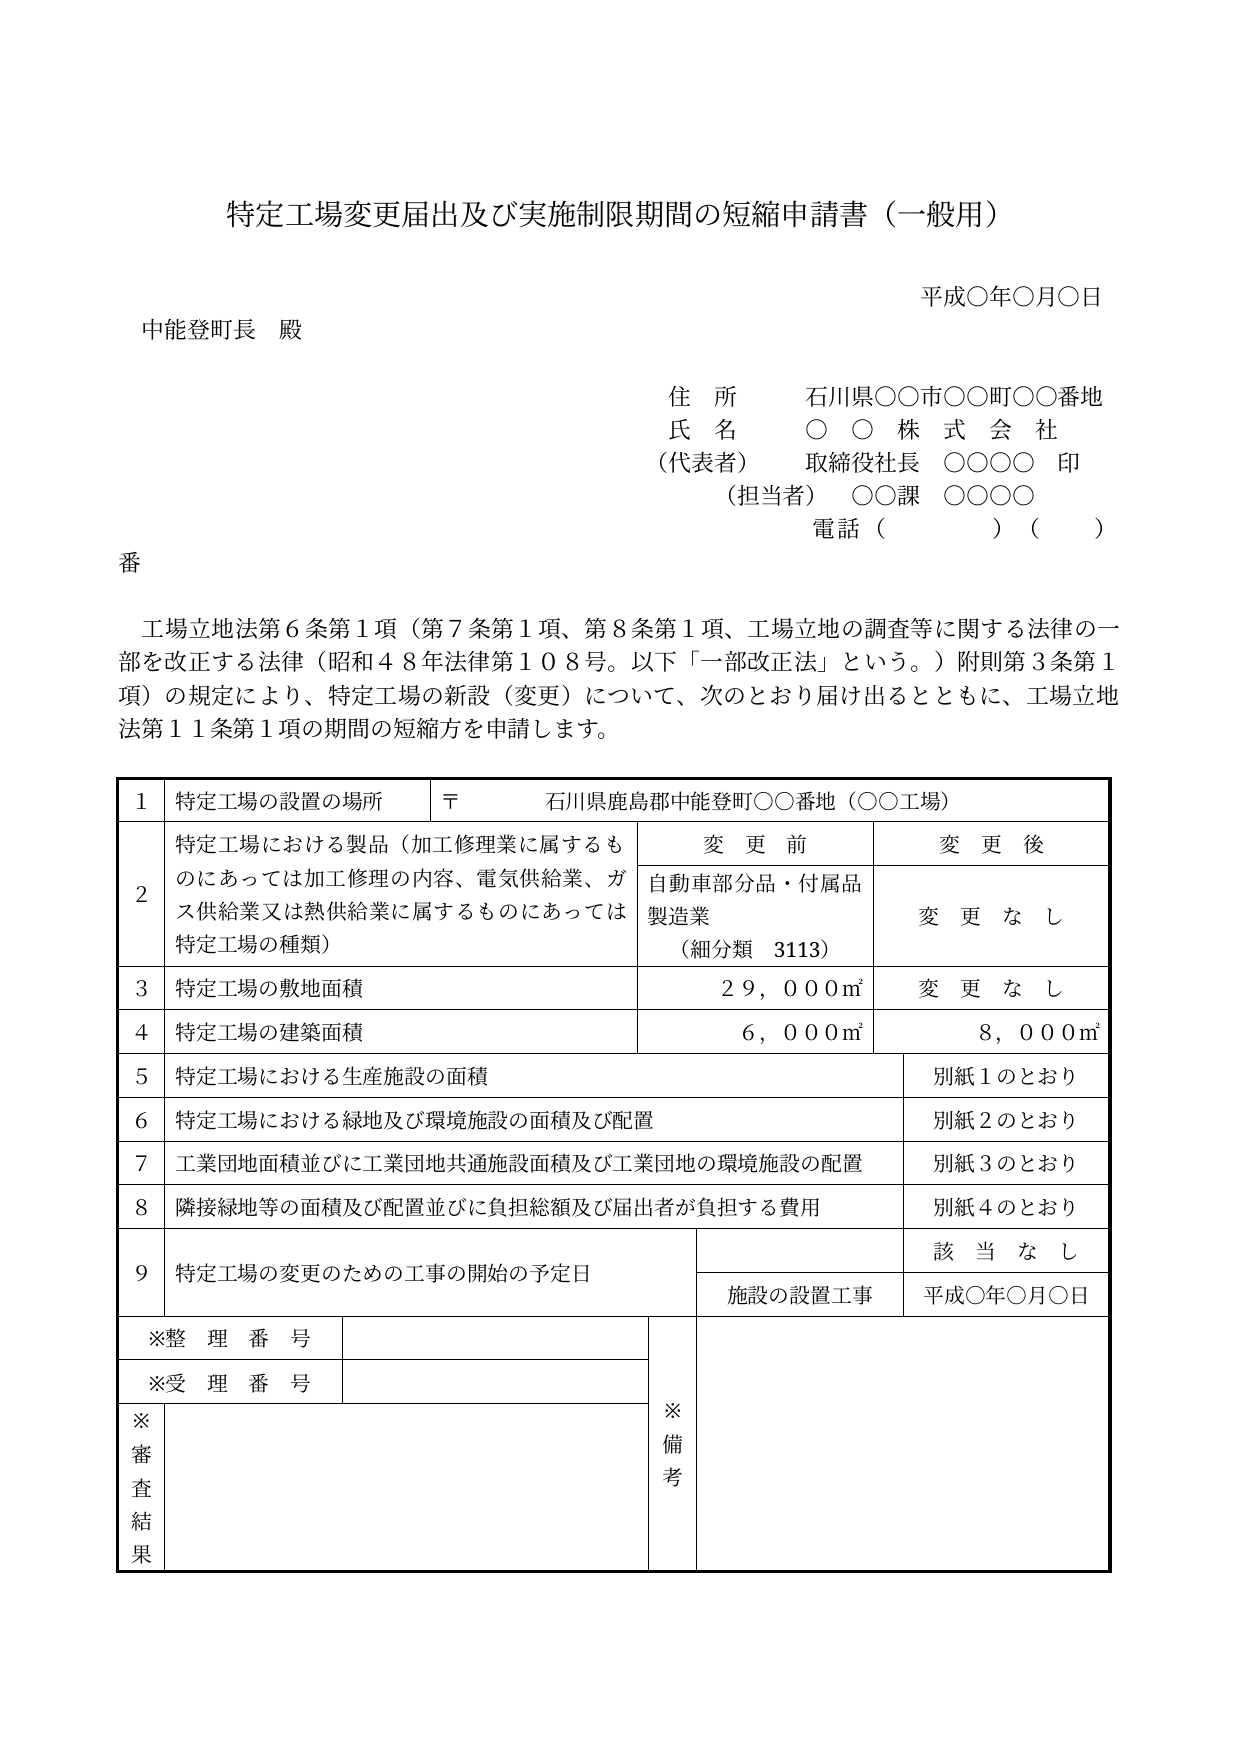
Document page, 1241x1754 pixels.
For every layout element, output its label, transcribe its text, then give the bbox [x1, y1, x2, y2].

table_cell 特定工場の建築面積 [165, 1010, 637, 1053]
table_cell 変 更 前 [638, 822, 873, 865]
table_cell 工業団地面積並びに工業団地共通施設面積及び工業団地の環境施設の配置 [165, 1142, 903, 1184]
table_cell ２ [119, 822, 164, 966]
table_cell [697, 1229, 903, 1272]
table_cell ９ [119, 1229, 164, 1316]
text 平成○年○月○日 [118, 279, 1122, 312]
table_cell [343, 1360, 648, 1403]
table_header 〒 石川県鹿島郡中能登町○○番地（○○工場） [431, 780, 1108, 821]
table_cell 特定工場の敷地面積 [165, 967, 637, 1009]
text （担当者） ○○課 ○○○○ [118, 478, 1122, 511]
table_cell 特定工場における製品（加工修理業に属するものにあっては加工修理の内容、電気供給業、ガス供給業又は熱供給業に属するものにあっては特定工場の種類） [165, 822, 637, 966]
table_header 特定工場の設置の場所 [165, 780, 430, 821]
table_cell 平成○年○月○日 [904, 1273, 1108, 1316]
table_cell ※備 考 [649, 1317, 696, 1570]
table_cell 変 更 な し [874, 866, 1108, 966]
table_cell ※受 理 番 号 [119, 1360, 342, 1403]
table_cell 特定工場における緑地及び環境施設の面積及び配置 [165, 1098, 903, 1141]
table_cell [697, 1317, 1108, 1570]
table_cell ６ [119, 1098, 164, 1141]
text （代表者） 取締役社長 ○○○○ 印 [118, 445, 1122, 478]
table_cell ※整 理 番 号 [119, 1317, 342, 1359]
table_cell ６，０００㎡ [638, 1010, 873, 1053]
table_cell 特定工場の変更のための工事の開始の予定日 [165, 1229, 696, 1316]
table_header １ [119, 780, 164, 821]
table_cell [165, 1404, 648, 1570]
text 電話（ ）（ ） 番 [118, 511, 1122, 578]
text 中能登町長 殿 [118, 312, 1122, 345]
table_cell 自動車部分品・付属品製造業 （細分類 3113） [638, 866, 873, 966]
text 氏 名 ○ ○ 株 式 会 社 [118, 412, 1122, 445]
table_cell ８，０００㎡ [874, 1010, 1108, 1053]
table_cell 施設の設置工事 [697, 1273, 903, 1316]
table_cell 隣接緑地等の面積及び配置並びに負担総額及び届出者が負担する費用 [165, 1185, 903, 1228]
table_cell ５ [119, 1054, 164, 1097]
table_cell ※審査結果 [119, 1404, 164, 1570]
table_cell [343, 1317, 648, 1359]
table_cell ７ [119, 1142, 164, 1184]
text 工場立地法第６条第１項（第７条第１項、第８条第１項、工場立地の調査等に関する法律の一部を改正する法律（昭和４８年法律第１０８号。以下「一部改正法」という。）附則第３条第１項）の規定により、特定工場の新設（変更）について、次のとおり届け出るとともに、工場立地法第１１条第１項の期間の短縮方を申請します。 [118, 611, 1122, 744]
table_cell 別紙１のとおり [904, 1054, 1108, 1097]
table_cell ８ [119, 1185, 164, 1228]
text 住 所 石川県○○市○○町○○番地 [118, 378, 1122, 412]
table_cell 別紙４のとおり [904, 1185, 1108, 1228]
table_cell 変 更 な し [874, 967, 1108, 1009]
text 特定工場変更届出及び実施制限期間の短縮申請書（一般用） [118, 179, 1122, 246]
table_cell 別紙２のとおり [904, 1098, 1108, 1141]
table_cell ２９，０００㎡ [638, 967, 873, 1009]
table_cell 特定工場における生産施設の面積 [165, 1054, 903, 1097]
table_cell 変 更 後 [874, 822, 1108, 865]
table_cell ３ [119, 967, 164, 1009]
table_cell 別紙３のとおり [904, 1142, 1108, 1184]
table_cell 該 当 な し [904, 1229, 1108, 1272]
table_cell ４ [119, 1010, 164, 1053]
